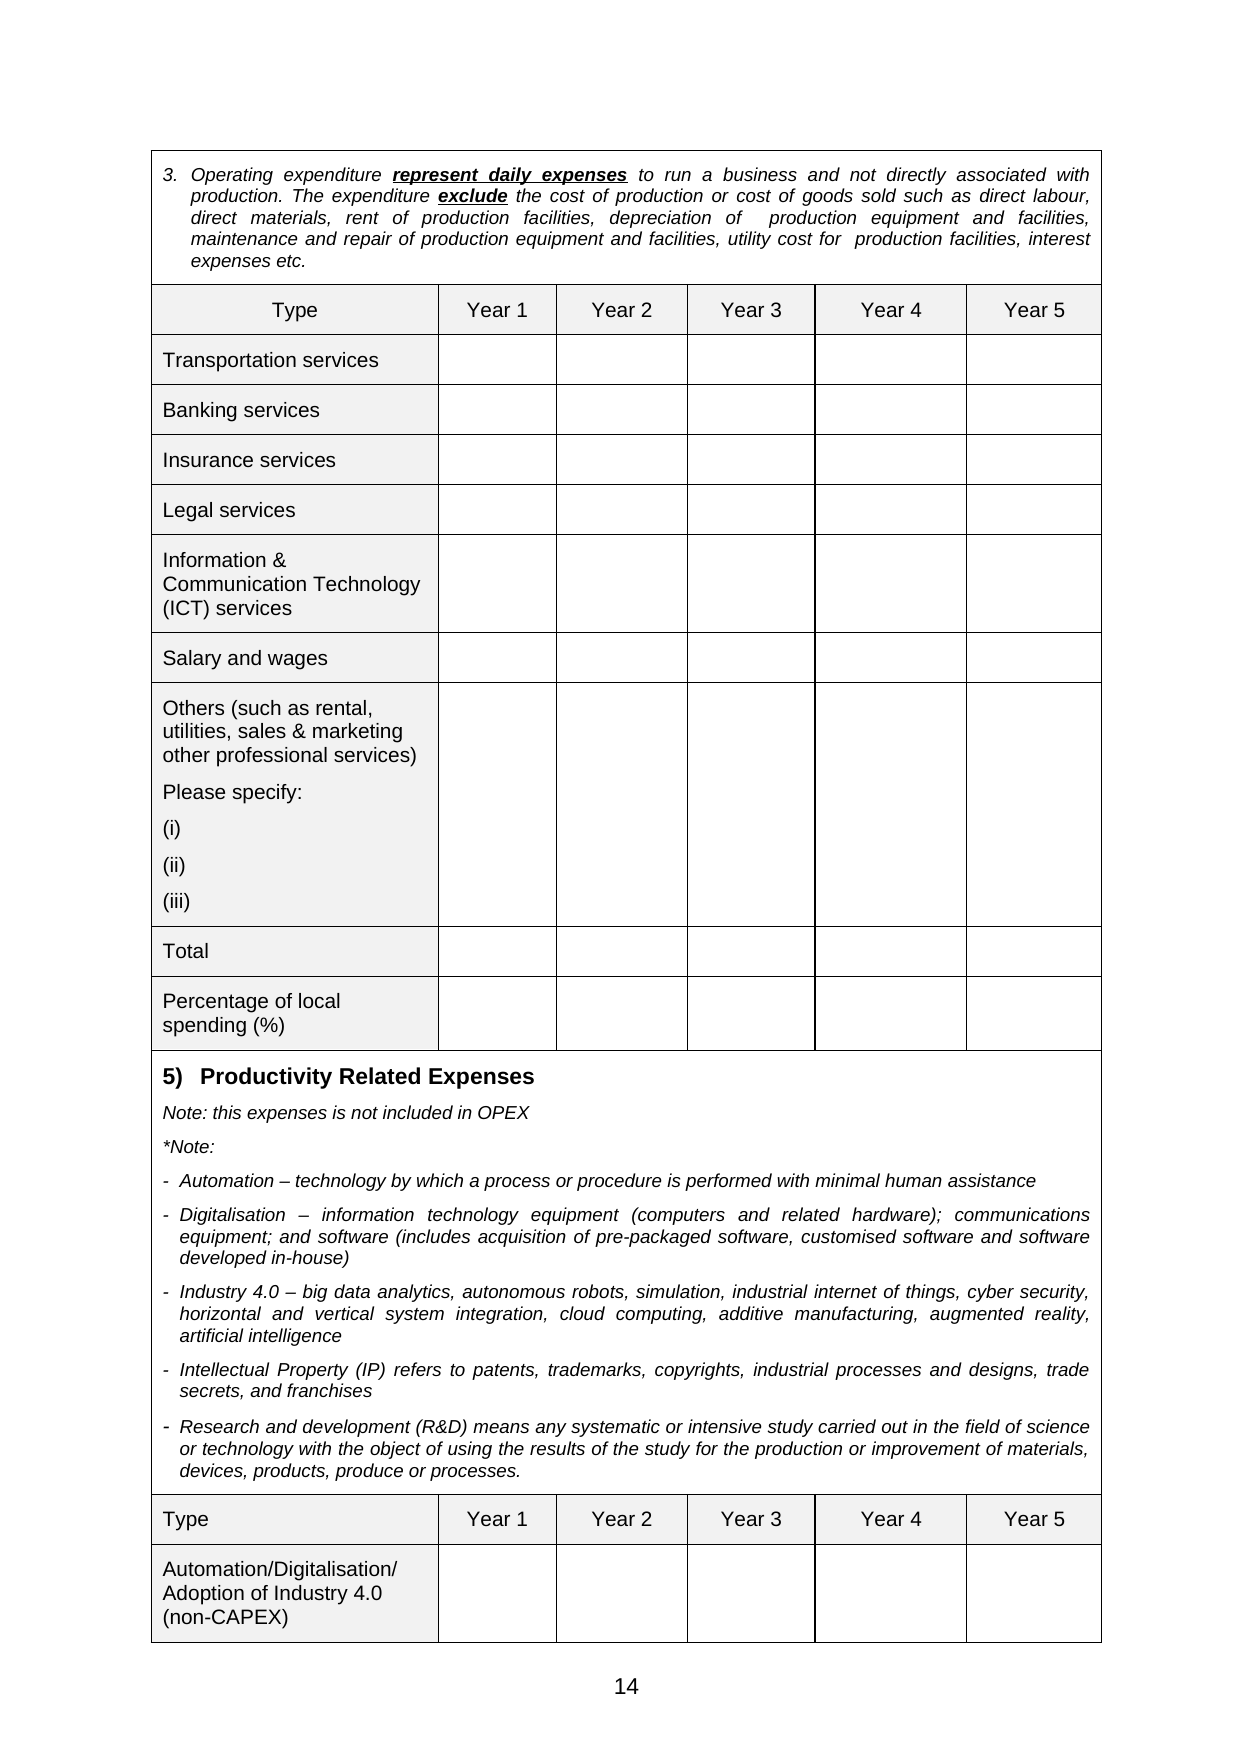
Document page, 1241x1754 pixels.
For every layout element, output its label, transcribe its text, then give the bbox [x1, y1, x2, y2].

table_cell [967, 485, 1101, 534]
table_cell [152, 151, 1101, 284]
table_cell [688, 927, 814, 976]
table_cell [557, 485, 687, 534]
table_cell [688, 633, 814, 682]
table_cell [557, 335, 687, 384]
table_cell Automation/Digitalisation/ Adoption of Industry 4.0 (non-CAPEX) [152, 1545, 438, 1642]
table_cell [816, 435, 966, 484]
table_cell [967, 1545, 1101, 1642]
table_cell Productivity Related Expenses Note: this expenses is not included in OPEX *Note: Automation – technology by which a process or procedure is performed with minimal human assistance Digitalisation – information technology equipment (computers and related hardware); communications equipment; and software (includes acquisition of pre-packaged software, customised software and software developed in-house) Industry 4.0 – big data analytics, autonomous robots, simulation, industrial internet of things, cyber security, horizontal and vertical system integration, cloud computing, additive manufacturing, augmented reality, artificial intelligence Intellectual Property (IP) refers to patents, trademarks, copyrights, industrial processes and designs, trade secrets, and franchises Research and development (R&D) means any systematic or intensive study carried out in the field of science or technology with the object of using the results of the study for the production or improvement of materials, devices, products, produce or processes. [152, 1051, 1101, 1494]
table_cell Others (such as rental, utilities, sales & marketing other professional services) Please specify: (i) (ii) (iii) [152, 683, 438, 926]
table_cell Year 3 [688, 1495, 814, 1544]
table_cell [439, 385, 556, 434]
table_cell [557, 1545, 687, 1642]
table_cell [816, 385, 966, 434]
table_cell Legal services [152, 485, 438, 534]
table_cell Year 2 [557, 1495, 687, 1544]
table_cell Year 1 [439, 285, 556, 334]
table_cell Transportation services [152, 335, 438, 384]
table_cell Year 2 [557, 285, 687, 334]
table_cell [967, 977, 1101, 1049]
table_cell [816, 1545, 966, 1642]
table_cell Banking services [152, 385, 438, 434]
table_cell [439, 927, 556, 976]
table_cell [967, 927, 1101, 976]
table_cell [688, 977, 814, 1049]
table_cell Type [152, 285, 438, 334]
table_cell Insurance services [152, 435, 438, 484]
table_cell Year 4 [816, 1495, 966, 1544]
table_cell Year 3 [688, 285, 814, 334]
table_cell [688, 1545, 814, 1642]
table_cell [439, 435, 556, 484]
table_cell [557, 535, 687, 632]
table_cell [816, 335, 966, 384]
table_cell [439, 485, 556, 534]
table_cell [557, 683, 687, 926]
table_cell [816, 927, 966, 976]
table_cell Year 1 [439, 1495, 556, 1544]
table_cell [816, 485, 966, 534]
table_cell [688, 435, 814, 484]
table_cell Total [152, 927, 438, 976]
table_cell Year 4 [816, 285, 966, 334]
table_cell [688, 683, 814, 926]
table_cell [967, 633, 1101, 682]
table_cell [557, 927, 687, 976]
table_cell [967, 435, 1101, 484]
table_cell Information & Communication Technology (ICT) services [152, 535, 438, 632]
table_cell [439, 633, 556, 682]
table_cell [439, 535, 556, 632]
table_cell [816, 977, 966, 1049]
table_cell Type [152, 1495, 438, 1544]
table_cell [816, 535, 966, 632]
table_cell [816, 683, 966, 926]
table_cell [688, 385, 814, 434]
table_cell [557, 385, 687, 434]
table_cell Percentage of local spending (%) [152, 977, 438, 1049]
table_cell [439, 977, 556, 1049]
table_cell [557, 633, 687, 682]
table_cell [688, 485, 814, 534]
table_cell [967, 683, 1101, 926]
table_cell [967, 335, 1101, 384]
table_cell [439, 335, 556, 384]
table_cell [557, 435, 687, 484]
table_cell Salary and wages [152, 633, 438, 682]
table_cell [816, 633, 966, 682]
table_cell [439, 1545, 556, 1642]
table_cell [688, 335, 814, 384]
table_cell [439, 683, 556, 926]
table_cell Year 5 [967, 1495, 1101, 1544]
table_cell [688, 535, 814, 632]
table_cell [967, 535, 1101, 632]
table_cell [557, 977, 687, 1049]
table_cell Year 5 [967, 285, 1101, 334]
table_cell [967, 385, 1101, 434]
